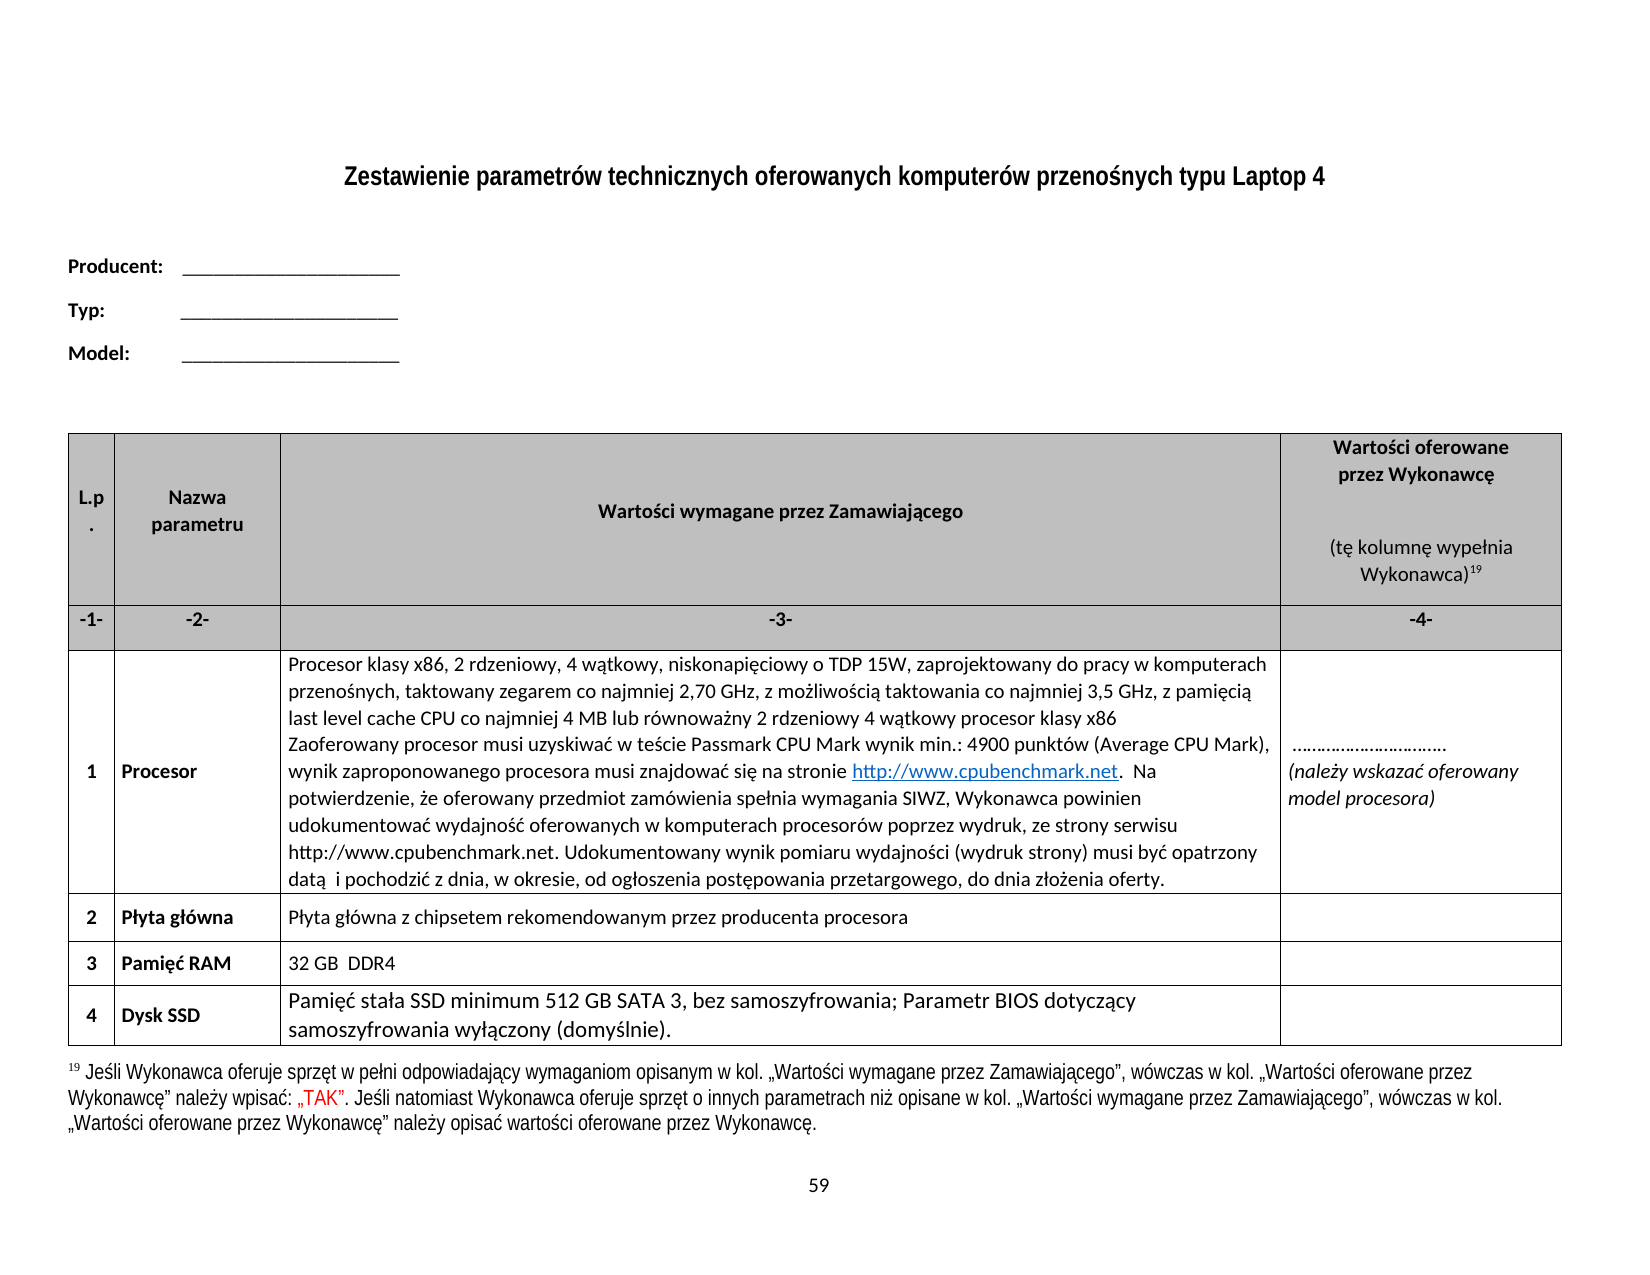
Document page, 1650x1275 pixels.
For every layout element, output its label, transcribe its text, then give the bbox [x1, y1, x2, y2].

table_cell [1281, 894, 1561, 941]
table_header Nazwa parametru [115, 434, 280, 605]
table_cell [1281, 986, 1561, 1045]
table_cell [1281, 942, 1561, 985]
table_cell Pamięć stała SSD minimum 512 GB SATA 3, bez samoszyfrowania; Parametr BIOS dotyczący samoszyfrowania wyłączony (domyślnie). [281, 986, 1280, 1045]
table_cell 32 GB DDR4 [281, 942, 1280, 985]
table_cell ………………………….. (należy wskazać oferowany model procesora) [1281, 651, 1561, 893]
table_cell Dysk SSD [115, 986, 280, 1045]
table_header L.p. [69, 434, 114, 605]
text Model: _____________________ [68, 340, 1571, 366]
table_cell -1- [69, 606, 114, 650]
text Typ: _____________________ [68, 297, 1576, 322]
table_cell 4 [69, 986, 114, 1045]
table_cell 2 [69, 894, 114, 941]
table_cell 1 [69, 651, 114, 893]
table_cell Procesor klasy x86, 2 rdzeniowy, 4 wątkowy, niskonapięciowy o TDP 15W, zaprojektowany do pracy w komputerach przenośnych, taktowany zegarem co najmniej 2,70 GHz, z możliwością taktowania co najmniej 3,5 GHz, z pamięcią last level cache CPU co najmniej 4 MB lub równoważny 2 rdzeniowy 4 wątkowy procesor klasy x86 Zaoferowany procesor musi uzyskiwać w teście Passmark CPU Mark wynik min.: 4900 punktów (Average CPU Mark), wynik zaproponowanego procesora musi znajdować się na stronie http://www.cpubenchmark.net. Na potwierdzenie, że oferowany przedmiot zamówienia spełnia wymagania SIWZ, Wykonawca powinien udokumentować wydajność oferowanych w komputerach procesorów poprzez wydruk, ze strony serwisu http://www.cpubenchmark.net. Udokumentowany wynik pomiaru wydajności (wydruk strony) musi być opatrzony datą i pochodzić z dnia, w okresie, od ogłoszenia postępowania przetargowego, do dnia złożenia oferty. [281, 651, 1280, 893]
table_cell 3 [69, 942, 114, 985]
table_cell -2- [115, 606, 280, 650]
table_cell Procesor [115, 651, 280, 893]
table_cell -3- [281, 606, 1280, 650]
table_cell Płyta główna [115, 894, 280, 941]
table_cell -4- [1281, 606, 1561, 650]
table_header Wartości wymagane przez Zamawiającego [281, 434, 1280, 605]
text Producent: _____________________ [68, 253, 1576, 279]
table_header Wartości oferowane przez Wykonawcę (tę kolumnę wypełnia Wykonawca) [1281, 434, 1561, 605]
table_cell Płyta główna z chipsetem rekomendowanym przez producenta procesora [281, 894, 1280, 941]
text Zestawienie parametrów technicznych oferowanych komputerów przenośnych typu Laptop 4 [97, 160, 1571, 191]
table_cell Pamięć RAM [115, 942, 280, 985]
